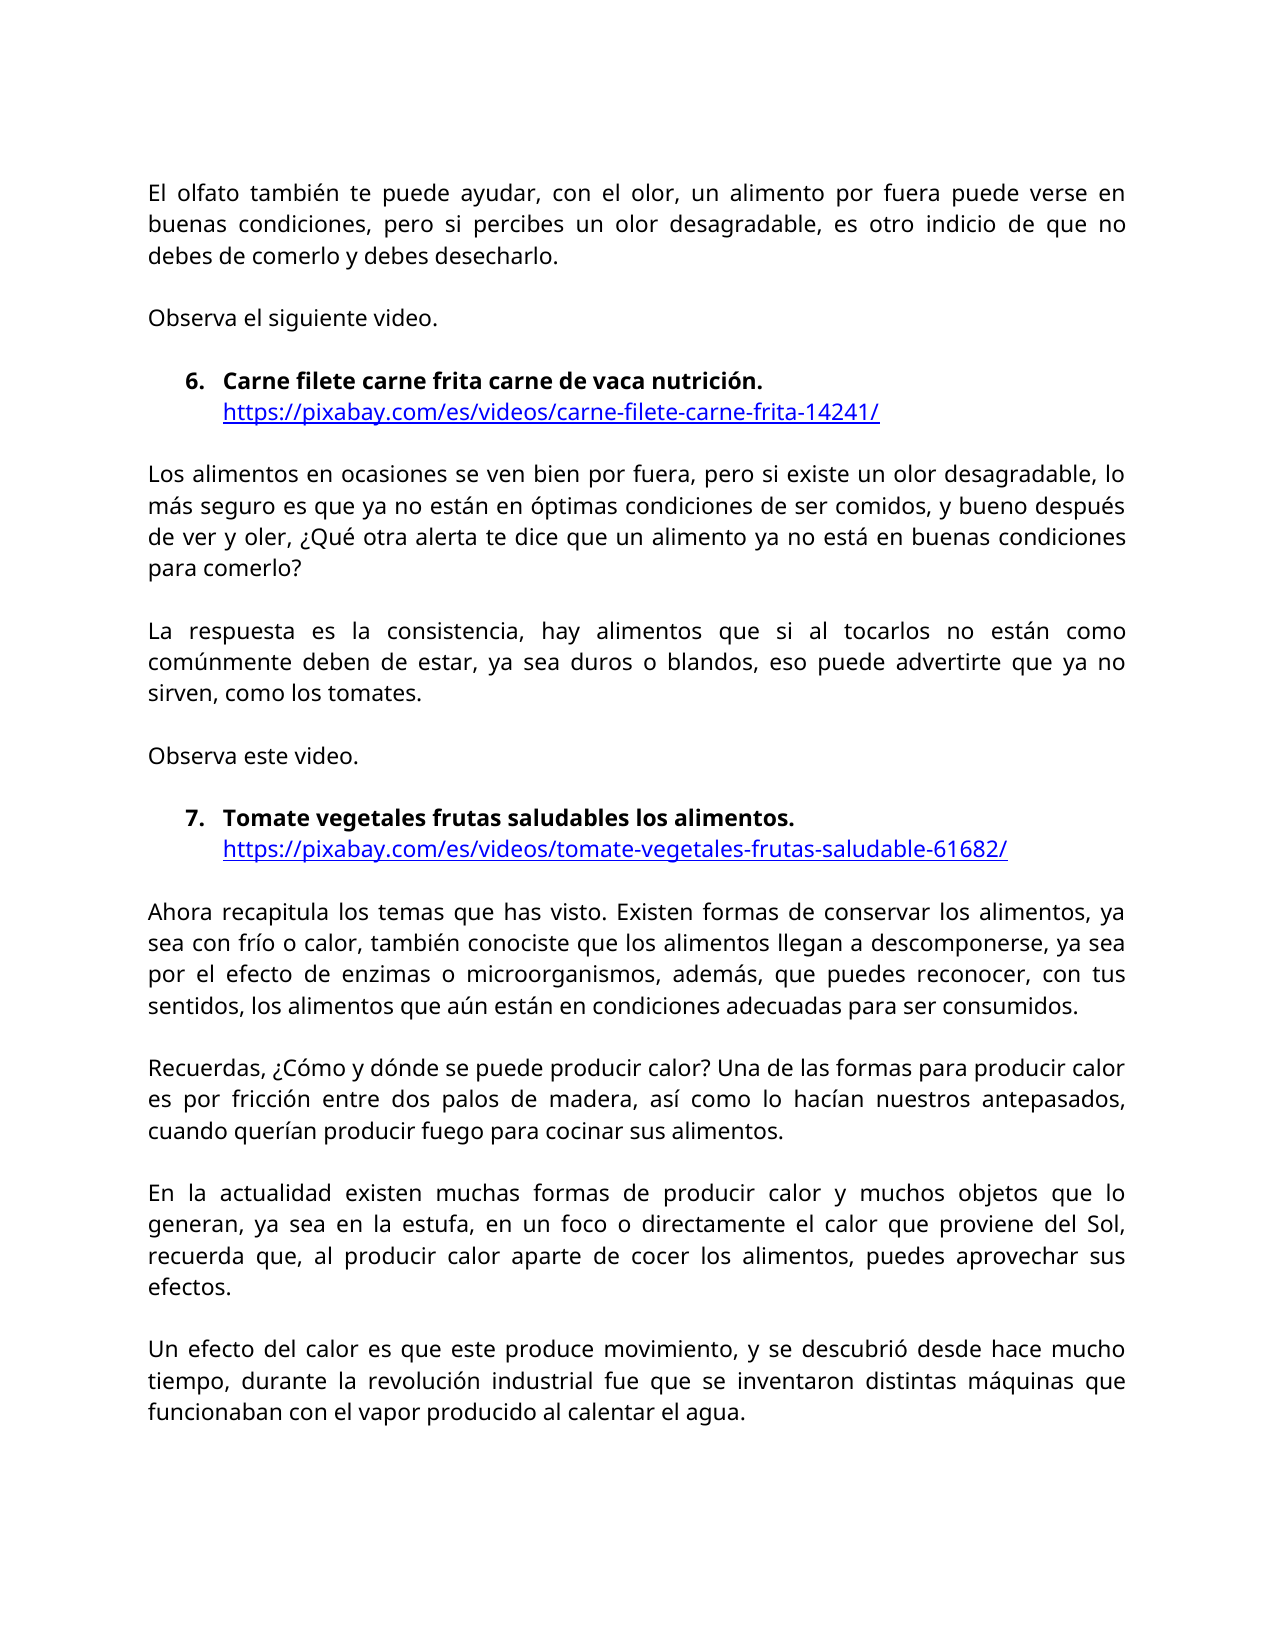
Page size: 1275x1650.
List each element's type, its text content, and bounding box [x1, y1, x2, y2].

list Tomate vegetales frutas saludables los alimentos. [185, 802, 1127, 833]
list https://pixabay.com/es/videos/tomate-vegetales-frutas-saludable-61682/ [223, 833, 1127, 865]
text Recuerdas, ¿Cómo y dónde se puede producir calor? Una de las formas para producir calor es por fricción entre dos palos de madera, así como lo hacían nuestros antepasados, cuando querían producir fuego para cocinar sus alimentos. [148, 1052, 1127, 1146]
list https://pixabay.com/es/videos/carne-filete-carne-frita-14241/ [223, 396, 1127, 427]
text Observa el siguiente video. [148, 302, 1127, 333]
text Ahora recapitula los temas que has visto. Existen formas de conservar los alimentos, ya sea con frío o calor, también conociste que los alimentos llegan a descomponerse, ya sea por el efecto de enzimas o microorganismos, además, que puedes reconocer, con tus sentidos, los alimentos que aún están en condiciones adecuadas para ser consumidos. [148, 896, 1127, 1021]
text La respuesta es la consistencia, hay alimentos que si al tocarlos no están como comúnmente deben de estar, ya sea duros o blandos, eso puede advertirte que ya no sirven, como los tomates. [148, 615, 1127, 708]
list Carne filete carne frita carne de vaca nutrición. [185, 365, 1127, 396]
text El olfato también te puede ayudar, con el olor, un alimento por fuera puede verse en buenas condiciones, pero si percibes un olor desagradable, es otro indicio de que no debes de comerlo y debes desecharlo. [148, 177, 1127, 271]
text En la actualidad existen muchas formas de producir calor y muchos objetos que lo generan, ya sea en la estufa, en un foco o directamente el calor que proviene del Sol, recuerda que, al producir calor aparte de cocer los alimentos, puedes aprovechar sus efectos. [148, 1177, 1127, 1302]
text Los alimentos en ocasiones se ven bien por fuera, pero si existe un olor desagradable, lo más seguro es que ya no están en óptimas condiciones de ser comidos, y bueno después de ver y oler, ¿Qué otra alerta te dice que un alimento ya no está en buenas condiciones para comerlo? [148, 458, 1127, 583]
text Un efecto del calor es que este produce movimiento, y se descubrió desde hace mucho tiempo, durante la revolución industrial fue que se inventaron distintas máquinas que funcionaban con el vapor producido al calentar el agua. [148, 1333, 1127, 1427]
text Observa este video. [148, 740, 1127, 771]
